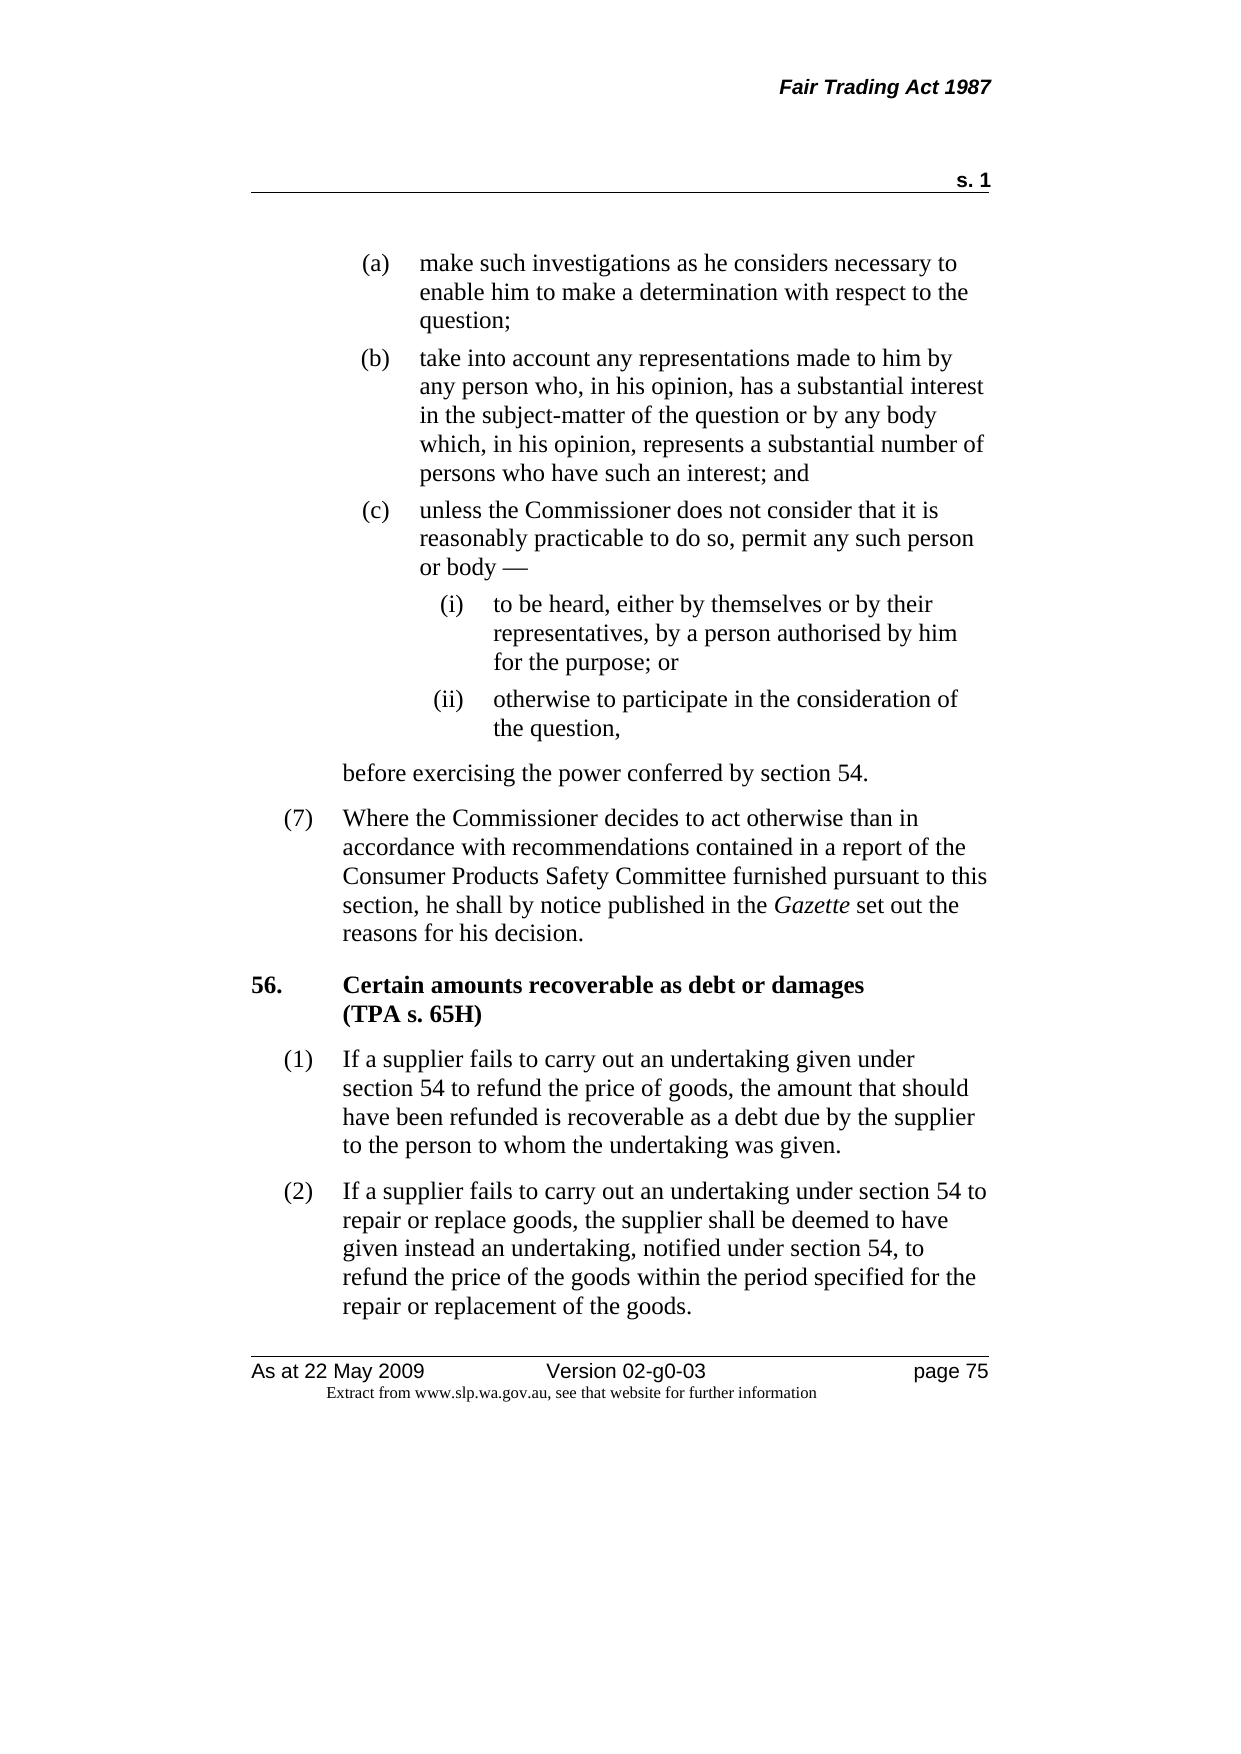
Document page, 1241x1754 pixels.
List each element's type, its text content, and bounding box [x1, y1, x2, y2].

text (7) Where the Commissioner decides to act otherwise than in accordance with recommendations contained in a report of the Consumer Products Safety Committee furnished pursuant to this section, he shall by notice published in the Gazette set out the reasons for his decision. [251, 803, 989, 947]
text (1) If a supplier fails to carry out an undertaking given under section 54 to refund the price of goods, the amount that should have been refunded is recoverable as a debt due by the supplier to the person to whom the undertaking was given. [251, 1044, 989, 1159]
text (2) If a supplier fails to carry out an undertaking under section 54 to repair or replace goods, the supplier shall be deemed to have given instead an undertaking, notified under section 54, to refund the price of the goods within the period specified for the repair or replacement of the goods. [251, 1176, 989, 1320]
text (c) unless the Commissioner does not consider that it is reasonably practicable to do so, permit any such person or body — [251, 495, 989, 581]
subtitle 56. Certain amounts recoverable as debt or damages (TPA s. 65H) [251, 970, 989, 1028]
text (ii) otherwise to participate in the consideration of the question, [251, 684, 989, 741]
text (b) take into account any representations made to him by any person who, in his opinion, has a substantial interest in the subject-matter of the question or by any body which, in his opinion, represents a substantial number of persons who have such an interest; and [251, 343, 989, 486]
text (i) to be heard, either by themselves or by their representatives, by a person authorised by him for the purpose; or [251, 589, 989, 676]
text (a) make such investigations as he considers necessary to enable him to make a determination with respect to the question; [251, 248, 989, 334]
text before exercising the power conferred by section 54. [251, 758, 989, 787]
